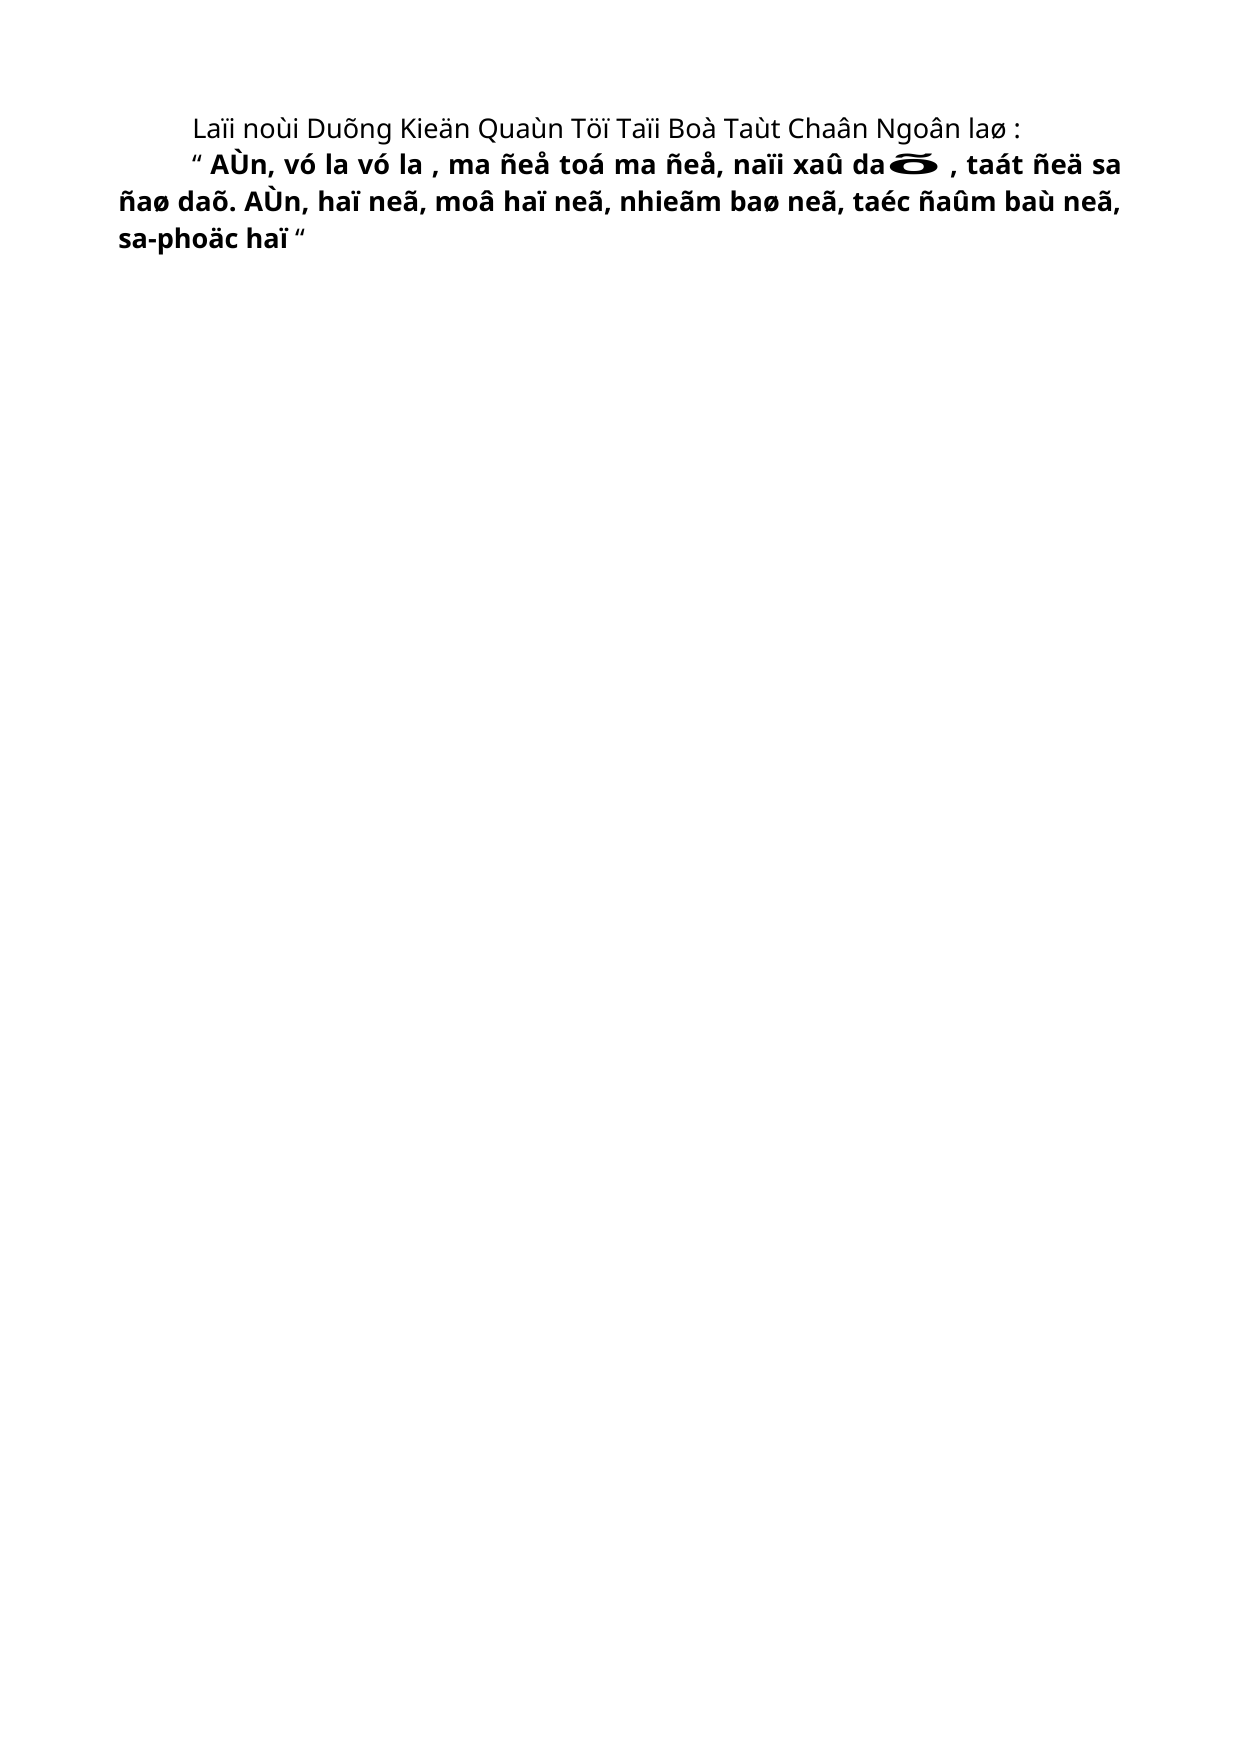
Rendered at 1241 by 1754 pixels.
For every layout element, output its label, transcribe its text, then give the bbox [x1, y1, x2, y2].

text Laïi noùi Duõng Kieän Quaùn Töï Taïi Boà Taùt Chaân Ngoân laø : [192, 110, 1136, 146]
subtitle “ AÙn, vó la vó la , ma ñeå toá ma ñeå, naïi xaû daõ , taát ñeä sa ñaø daõ. AÙn, haï neã, moâ haï neã, nhieãm baø neã, taéc ñaûm baù neã, sa-phoäc haï “ [118, 146, 1123, 256]
